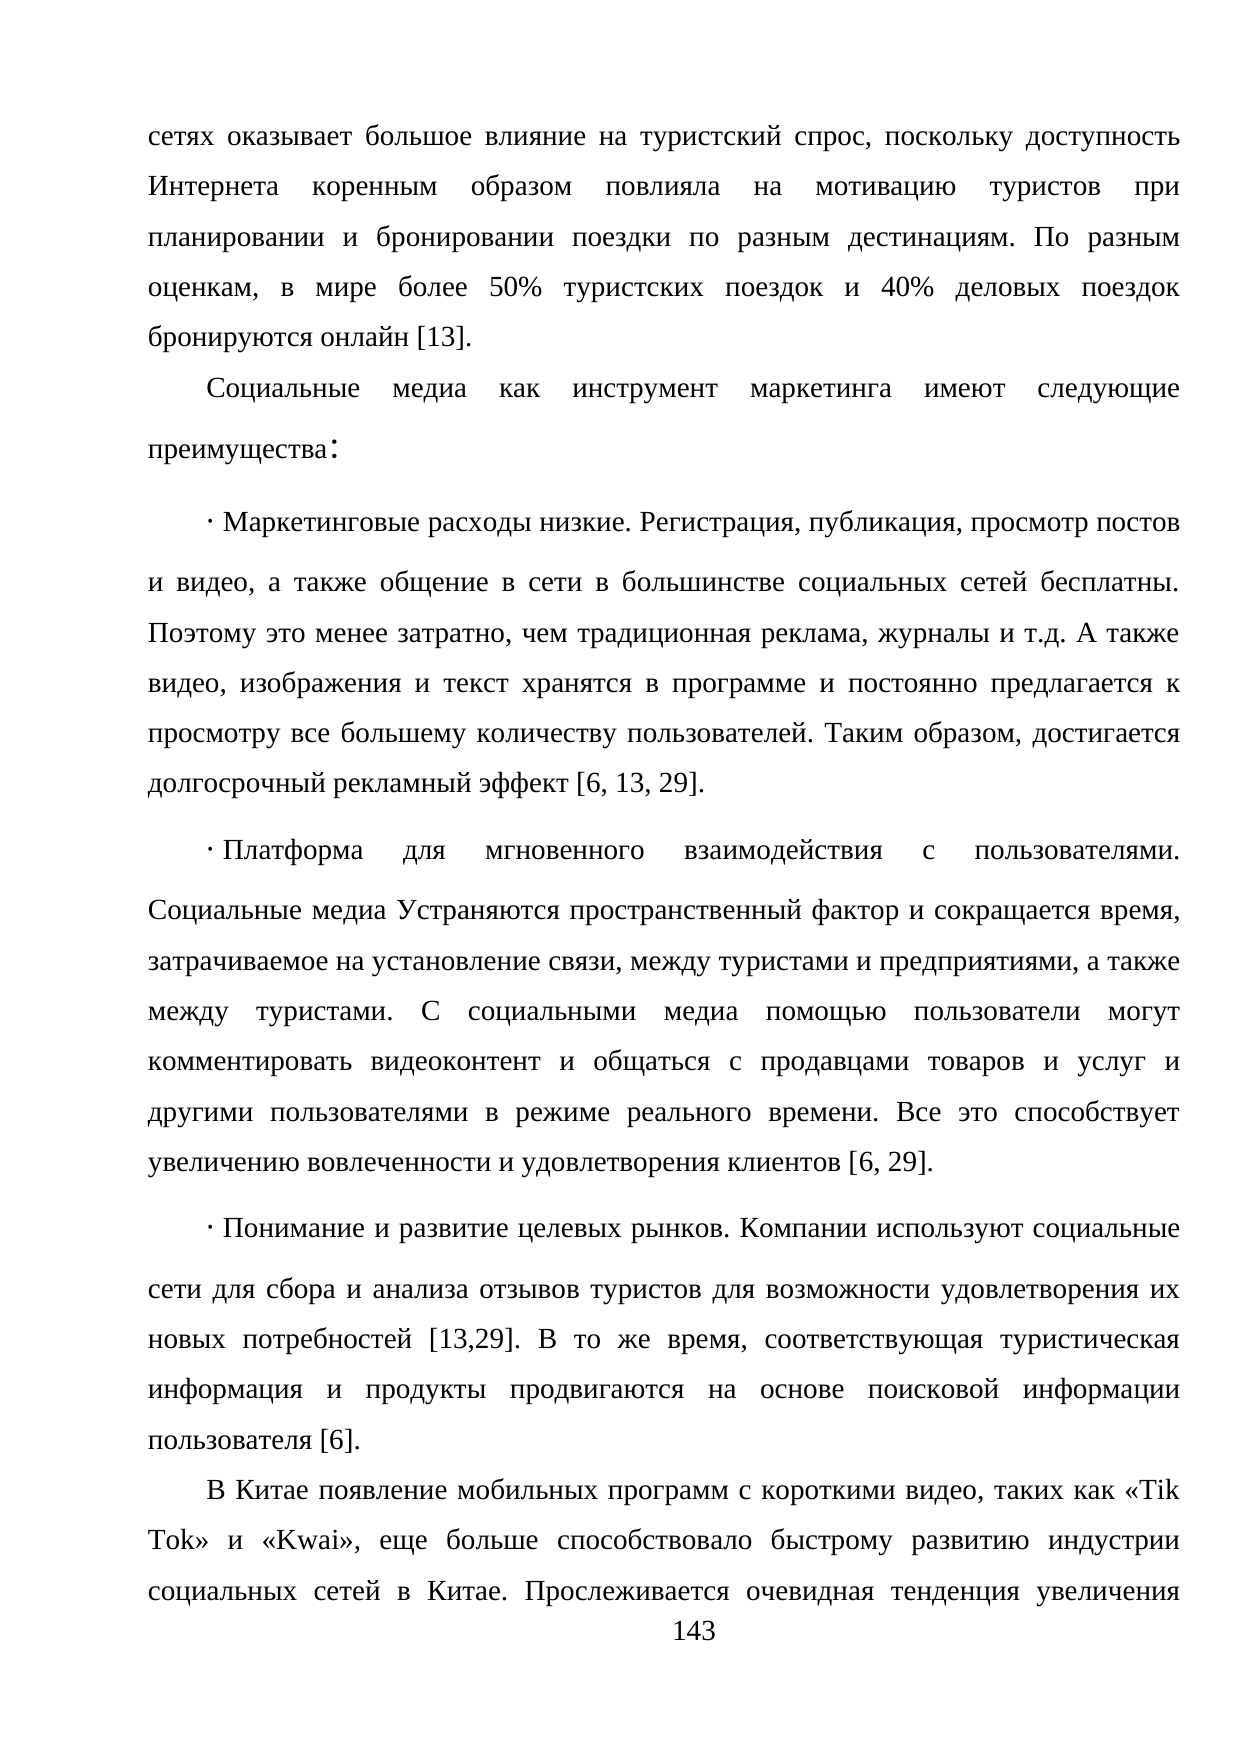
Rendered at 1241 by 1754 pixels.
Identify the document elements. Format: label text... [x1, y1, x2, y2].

list Маркетинговые расходы низкие. Регистрация, публикация, просмотр постов и видео, а также общение в сети в большинстве социальных сетей бесплатны. Поэтому это менее затратно, чем традиционная реклама, журналы и т.д. А также видео, изображения и текст хранятся в программе и постоянно предлагается к просмотру все большему количеству пользователей. Таким образом, достигается долгосрочный рекламный эффект [6, 13, 29]. [148, 488, 1181, 799]
text Социальные медиа как инструмент маркетинга имеют следующие преимущества： [148, 370, 1181, 467]
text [148, 1472, 1181, 1606]
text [148, 118, 1181, 353]
list Понимание и развитие целевых рынков. Компании используют социальные сети для сбора и анализа отзывов туристов для возможности удовлетворения их новых потребностей [13,29]. В то же время, соответствующая туристическая информация и продукты продвигаются на основе поисковой информации пользователя [6]. [148, 1194, 1181, 1455]
list Платформа для мгновенного взаимодействия с пользователями. Социальные медиа Устраняются пространственный фактор и сокращается время, затрачиваемое на установление связи, между туристами и предприятиями, а также между туристами. С социальными медиа помощью пользователи могут комментировать видеоконтент и общаться с продавцами товаров и услуг и другими пользователями в режиме реального времени. Все это способствует увеличению вовлеченности и удовлетворения клиентов [6, 29]. [148, 816, 1181, 1178]
